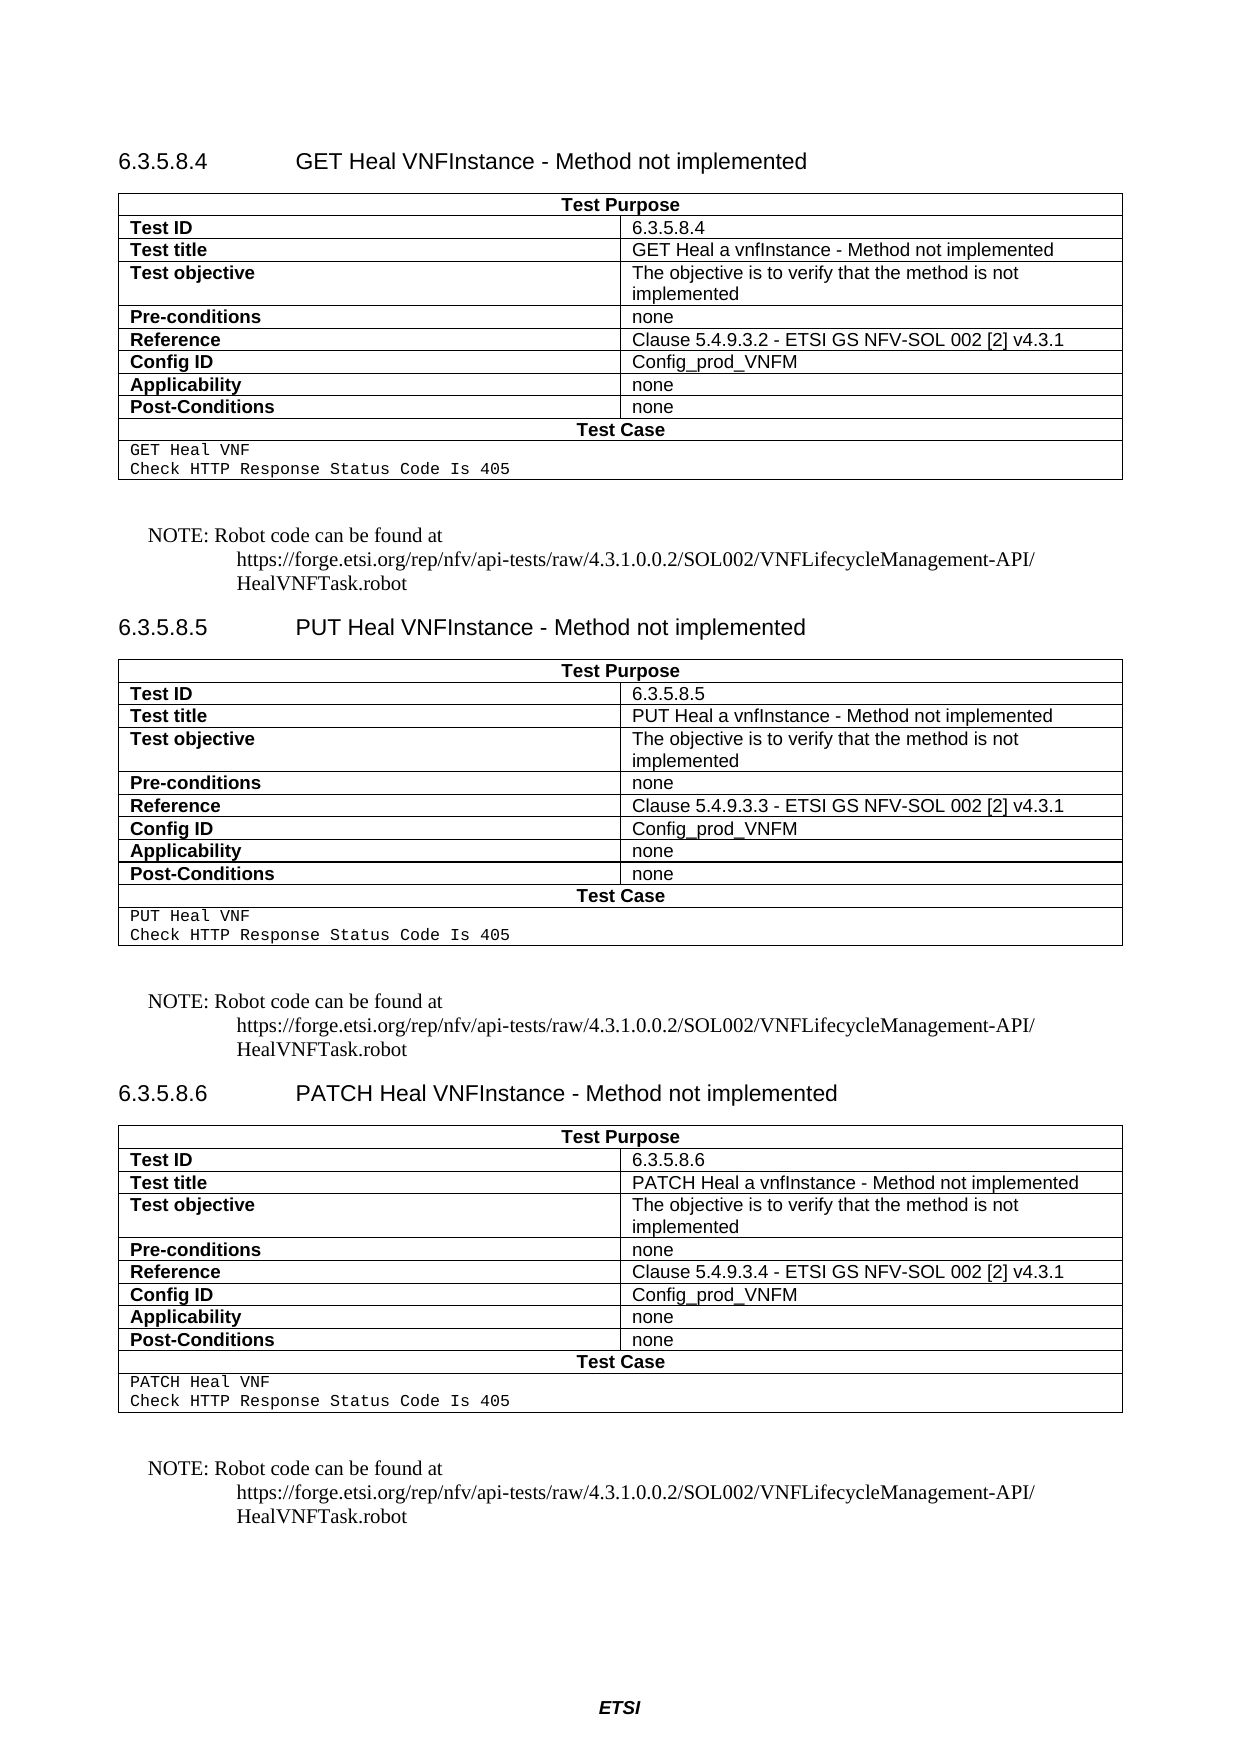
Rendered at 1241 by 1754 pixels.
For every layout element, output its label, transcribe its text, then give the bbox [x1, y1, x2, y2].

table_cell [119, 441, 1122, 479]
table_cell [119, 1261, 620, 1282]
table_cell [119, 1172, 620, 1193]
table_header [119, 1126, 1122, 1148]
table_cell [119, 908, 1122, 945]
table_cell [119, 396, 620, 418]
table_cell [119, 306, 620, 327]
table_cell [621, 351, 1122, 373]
text NOTE: Robot code can be found at https://forge.etsi.org/rep/nfv/api-tests/raw/4.3.1.0.0.2/SOL002/VNFLifecycleManagement-API/HealVNFTask.robot [148, 989, 1122, 1061]
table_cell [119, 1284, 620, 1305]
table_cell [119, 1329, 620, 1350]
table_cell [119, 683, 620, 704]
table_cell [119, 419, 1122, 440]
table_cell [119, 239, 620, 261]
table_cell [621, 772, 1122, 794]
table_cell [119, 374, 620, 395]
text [148, 523, 1122, 595]
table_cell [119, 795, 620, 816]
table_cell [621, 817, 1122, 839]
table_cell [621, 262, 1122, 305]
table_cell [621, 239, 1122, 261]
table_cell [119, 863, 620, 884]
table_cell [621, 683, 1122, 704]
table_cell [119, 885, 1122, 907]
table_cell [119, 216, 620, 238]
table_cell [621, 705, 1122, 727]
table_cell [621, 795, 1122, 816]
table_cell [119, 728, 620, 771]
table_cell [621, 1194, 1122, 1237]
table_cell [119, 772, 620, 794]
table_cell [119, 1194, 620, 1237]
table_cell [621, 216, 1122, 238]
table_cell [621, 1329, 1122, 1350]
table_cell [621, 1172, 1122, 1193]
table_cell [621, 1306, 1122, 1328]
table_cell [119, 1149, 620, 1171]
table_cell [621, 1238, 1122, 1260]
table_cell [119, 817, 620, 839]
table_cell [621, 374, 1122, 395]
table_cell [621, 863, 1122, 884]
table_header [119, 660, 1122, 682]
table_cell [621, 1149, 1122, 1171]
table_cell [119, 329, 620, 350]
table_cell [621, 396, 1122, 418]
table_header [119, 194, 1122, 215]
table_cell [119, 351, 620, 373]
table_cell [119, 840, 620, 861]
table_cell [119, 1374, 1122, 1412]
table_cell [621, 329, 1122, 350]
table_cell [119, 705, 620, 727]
subtitle 6.3.5.8.4 GET Heal VNFInstance - Method not implemented [118, 148, 1122, 174]
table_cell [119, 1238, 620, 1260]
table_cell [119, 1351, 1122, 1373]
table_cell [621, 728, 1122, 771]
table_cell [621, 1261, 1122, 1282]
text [148, 1456, 1122, 1528]
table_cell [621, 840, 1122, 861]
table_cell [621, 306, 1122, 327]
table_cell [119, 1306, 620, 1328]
subtitle 6.3.5.8.6 PATCH Heal VNFInstance - Method not implemented [118, 1080, 1122, 1107]
subtitle 6.3.5.8.5 PUT Heal VNFInstance - Method not implemented [118, 614, 1122, 640]
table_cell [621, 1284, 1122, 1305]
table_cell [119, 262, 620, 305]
